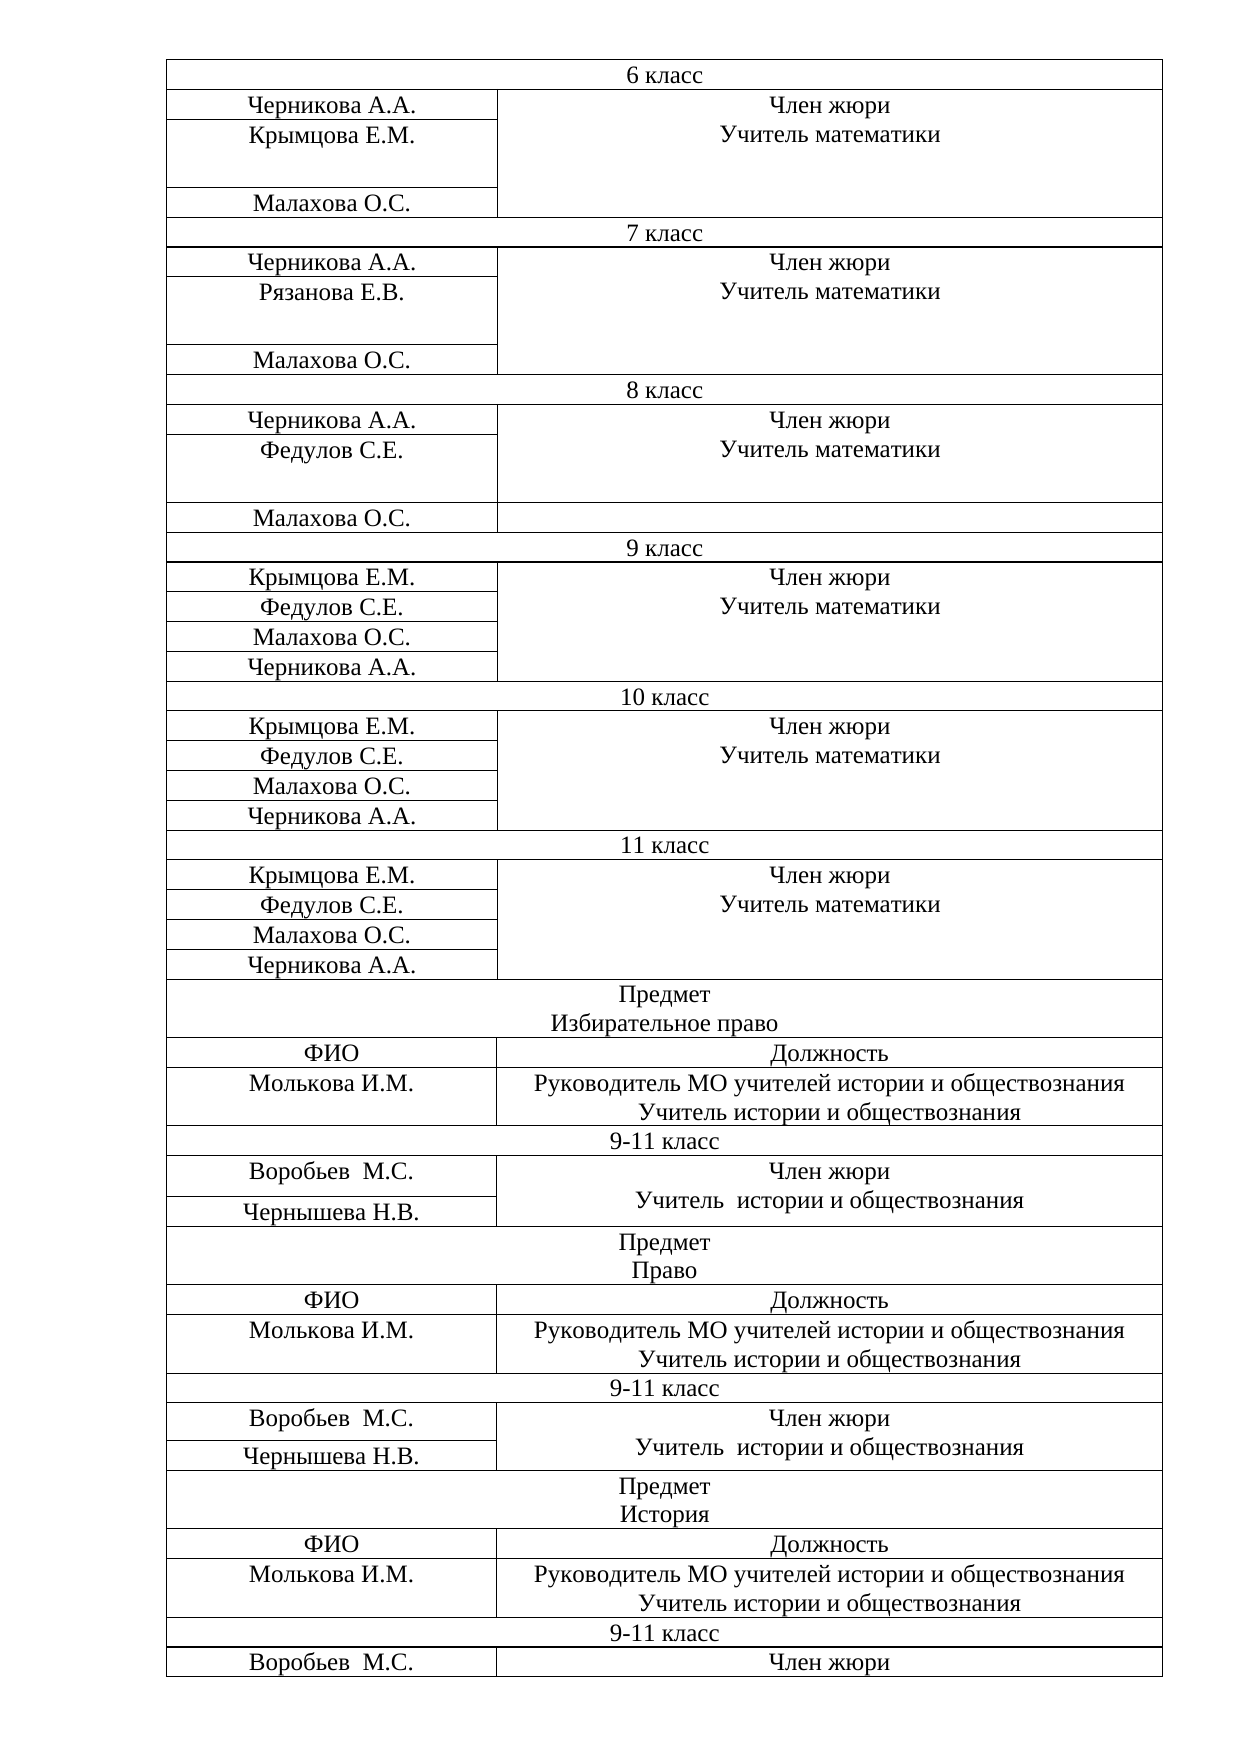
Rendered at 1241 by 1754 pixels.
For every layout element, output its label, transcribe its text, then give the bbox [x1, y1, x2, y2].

table_cell Черникова А.А. [167, 90, 497, 119]
table_cell 10 класс [167, 682, 1162, 710]
table_cell Молькова И.М. [167, 1559, 496, 1617]
table_cell Крымцова Е.М. [167, 120, 497, 187]
table_cell Черникова А.А. [167, 950, 497, 978]
table_cell Крымцова Е.М. [167, 563, 497, 591]
table_cell Федулов С.Е. [167, 592, 497, 621]
table_cell Воробьев М.С. [167, 1648, 496, 1676]
table_cell Воробьев М.С. [167, 1403, 496, 1440]
table_cell Руководитель МО учителей истории и обществознания Учитель истории и обществознания [497, 1315, 1162, 1372]
table_cell Федулов С.Е. [167, 741, 497, 770]
table_cell Малахова О.С. [167, 503, 497, 532]
table_cell Должность [497, 1285, 1162, 1314]
table_cell Малахова О.С. [167, 188, 497, 217]
table_cell Член жюри Учитель математики [498, 860, 1162, 978]
table_cell Малахова О.С. [167, 345, 497, 374]
table_cell Черникова А.А. [167, 405, 497, 434]
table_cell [497, 1648, 1162, 1676]
table_cell 9-11 класс [167, 1618, 1162, 1646]
table_cell Малахова О.С. [167, 920, 497, 949]
table_cell Федулов С.Е. [167, 890, 497, 919]
table_cell 7 класс [167, 218, 1162, 246]
table_cell Чернышева Н.В. [167, 1197, 496, 1226]
table_cell 11 класс [167, 831, 1162, 859]
table_cell Должность [497, 1038, 1162, 1067]
table_cell Черникова А.А. [167, 801, 497, 829]
table_cell ФИО [167, 1529, 496, 1558]
table_cell Молькова И.М. [167, 1068, 496, 1125]
table_cell Черникова А.А. [167, 652, 497, 681]
table_cell ФИО [167, 1038, 496, 1067]
table_cell Чернышева Н.В. [167, 1441, 496, 1470]
table_cell 9-11 класс [167, 1374, 1162, 1402]
table_cell [498, 503, 1162, 532]
table_cell Крымцова Е.М. [167, 711, 497, 740]
table_cell Член жюри Учитель математики [498, 563, 1162, 681]
table_cell 8 класс [167, 375, 1162, 404]
table_cell Федулов С.Е. [167, 435, 497, 502]
table_cell Предмет Избирательное право [167, 980, 1162, 1037]
table_cell Малахова О.С. [167, 622, 497, 651]
table_cell Малахова О.С. [167, 771, 497, 800]
table_cell Рязанова Е.В. [167, 277, 497, 344]
table_cell Предмет Право [167, 1227, 1162, 1284]
table_cell Черникова А.А. [167, 248, 497, 276]
table_cell Член жюри Учитель математики [498, 405, 1162, 502]
table_cell 9-11 класс [167, 1126, 1162, 1155]
table_cell ФИО [167, 1285, 496, 1314]
table_cell Должность [497, 1529, 1162, 1558]
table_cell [497, 1403, 1162, 1470]
table_cell Воробьев М.С. [167, 1156, 496, 1196]
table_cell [498, 90, 1162, 217]
table_cell Руководитель МО учителей истории и обществознания Учитель истории и обществознания [497, 1068, 1162, 1125]
table_cell Предмет История [167, 1471, 1162, 1528]
table_cell Член жюри Учитель математики [498, 711, 1162, 829]
table_cell Крымцова Е.М. [167, 860, 497, 889]
table_cell 6 класс [167, 60, 1162, 89]
table_cell Молькова И.М. [167, 1315, 496, 1372]
table_cell 9 класс [167, 533, 1162, 561]
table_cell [497, 1559, 1162, 1617]
table_cell Член жюри Учитель истории и обществознания [497, 1156, 1162, 1226]
table_cell Член жюри Учитель математики [498, 248, 1162, 374]
